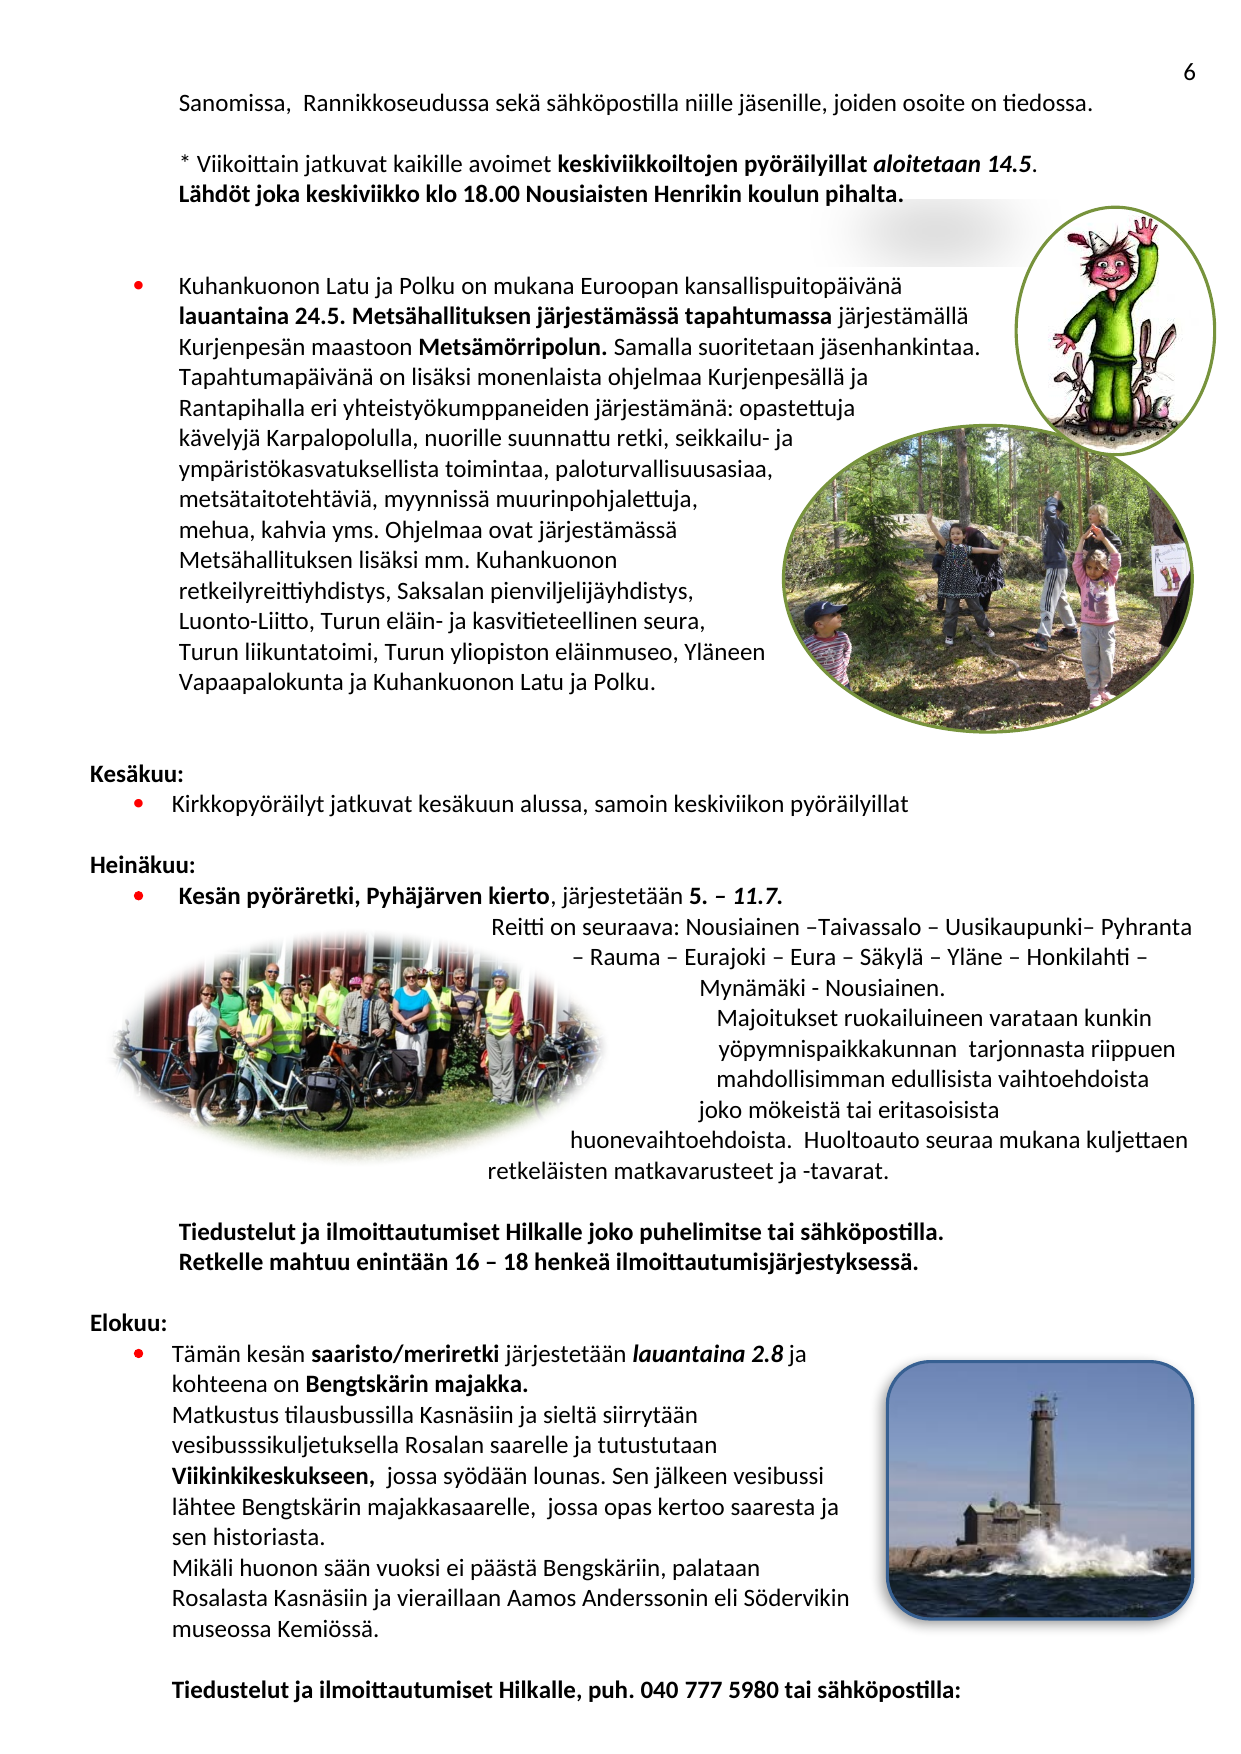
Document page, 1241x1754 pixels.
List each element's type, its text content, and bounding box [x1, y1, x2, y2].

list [134, 87, 1196, 148]
list Kesän pyöräretki, Pyhäjärven kierto, järjestetään 5. – 11.7. Reitti on seuraava: Nousiainen –Taivassalo – Uusikaupunki– Pyhranta – Rauma – Eurajoki – Eura – Säkylä – Yläne – Honkilahti – Mynämäki - Nousiainen. Majoitukset ruokailuineen varataan kunkin yöpymnispaikkakunnan tarjonnasta riippuen mahdollisimman edullisista vaihtoehdoista joko mökeistä tai eritasoisista huonevaihtoehdoista. Huoltoauto seuraa mukana kuljettaen retkeläisten matkavarusteet ja -tavarat. Tiedustelut ja ilmoittautumiset Hilkalle joko puhelimitse tai sähköpostilla. Retkelle mahtuu enintään 16 – 18 henkeä ilmoittautumisjärjestyksessä. [134, 880, 1196, 1277]
text Elokuu: [90, 1307, 1196, 1338]
picture [1196, 264, 1213, 398]
text * Viikoittain jatkuvat kaikille avoimet keskiviikkoiltojen pyöräilyillat aloitetaan 14.5. Lähdöt joka keskiviikko klo 18.00 Nousiaisten Henrikin koulun pihalta. [178, 148, 1196, 270]
text Heinäkuu: [90, 850, 1196, 880]
list Kirkkopyöräilyt jatkuvat kesäkuun alussa, samoin keskiviikon pyöräilyillat [134, 789, 1196, 850]
list Kuhankuonon Latu ja Polku on mukana Euroopan kansallispuitopäivänä lauantaina 24.5. Metsähallituksen järjestämässä tapahtumassa järjestämällä Kurjenpesän maastoon Metsämörripolun. Samalla suoritetaan jäsenhankintaa. Tapahtumapäivänä on lisäksi monenlaista ohjelmaa Kurjenpesällä ja Rantapihalla eri yhteistyökumppaneiden järjestämänä: opastettuja kävelyjä Karpalopolulla, nuorille suunnattu retki, seikkailu- ja ympäristökasvatuksellista toimintaa, paloturvallisuusasiaa, metsätaitotehtäviä, myynnissä muurinpohjalettuja, mehua, kahvia yms. Ohjelmaa ovat järjestämässä Metsähallituksen lisäksi mm. Kuhankuonon retkeilyreittiyhdistys, Saksalan pienviljelijäyhdistys, Luonto-Liitto, Turun eläin- ja kasvitieteellinen seura, Turun liikuntatoimi, Turun yliopiston eläinmuseo, Yläneen Vapaapalokunta ja Kuhankuonon Latu ja Polku. [134, 270, 1196, 758]
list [134, 1338, 1196, 1704]
text Kesäkuu: [90, 758, 1196, 789]
